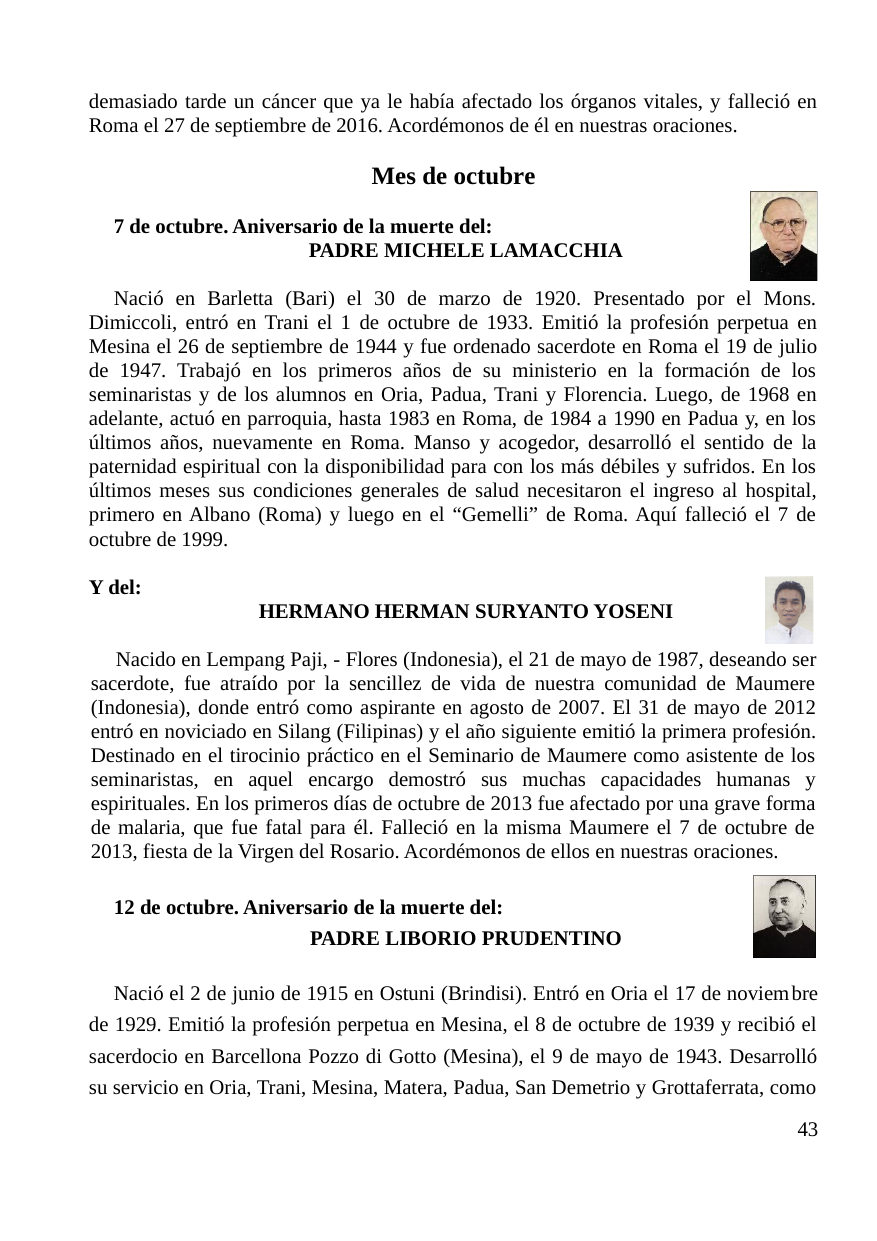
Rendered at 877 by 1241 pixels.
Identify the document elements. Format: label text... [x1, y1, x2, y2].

text 12 de octubre. Aniversario de la muerte del: [89, 887, 753, 919]
text PADRE LIBORIO PRUDENTINO [89, 919, 753, 950]
subtitle Mes de octubre [89, 161, 818, 189]
picture [750, 191, 818, 281]
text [89, 974, 818, 1099]
text Nacido en Lempang Paji, - Flores (Indonesia), el 21 de mayo de 1987, deseando ser sacerdote, fue atraído por la sencillez de vida de nuestra comunidad de Maumere (Indonesia), donde entró como aspirante en agosto de 2007. El 31 de mayo de 2012 entró en noviciado en Silang (Filipinas) y el año siguiente emitió la primera profesión. Destinado en el tirocinio práctico en el Seminario de Maumere como asistente de los seminaristas, en aquel encargo demostró sus muchas capacidades humanas y espirituales. En los primeros días de octubre de 2013 fue afectado por una grave forma de malaria, que fue fatal para él. Falleció en la misma Maumere el 7 de octubre de 2013, fiesta de la Virgen del Rosario. Acordémonos de ellos en nuestras oraciones. [91, 647, 817, 863]
text Nació en Barletta (Bari) el 30 de marzo de 1920. Presentado por el Mons. Dimiccoli, entró en Trani el 1 de octubre de 1933. Emitió la profesión perpetua en Mesina el 26 de septiembre de 1944 y fue ordenado sacerdote en Roma el 19 de julio de 1947. Trabajó en los primeros años de su ministerio en la formación de los seminaristas y de los alumnos en Oria, Padua, Trani y Florencia. Luego, de 1968 en adelante, actuó en parroquia, hasta 1983 en Roma, de 1984 a 1990 en Padua y, en los últimos años, nuevamente en Roma. Manso y acogedor, desarrolló el sentido de la paternidad espiritual con la disponibilidad para con los más débiles y sufridos. En los últimos meses sus condiciones generales de salud necesitaron el ingreso al hospital, primero en Albano (Roma) y luego en el “Gemelli” de Roma. Aquí falleció el 7 de octubre de 1999. [89, 286, 818, 551]
picture [753, 875, 816, 958]
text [89, 89, 818, 137]
text 7 de octubre. Aniversario de la muerte del: [89, 214, 750, 238]
text Y del: [89, 574, 818, 599]
text PADRE MICHELE LAMACCHIA [89, 238, 750, 262]
text HERMANO HERMAN SURYANTO YOSENI [89, 599, 765, 623]
